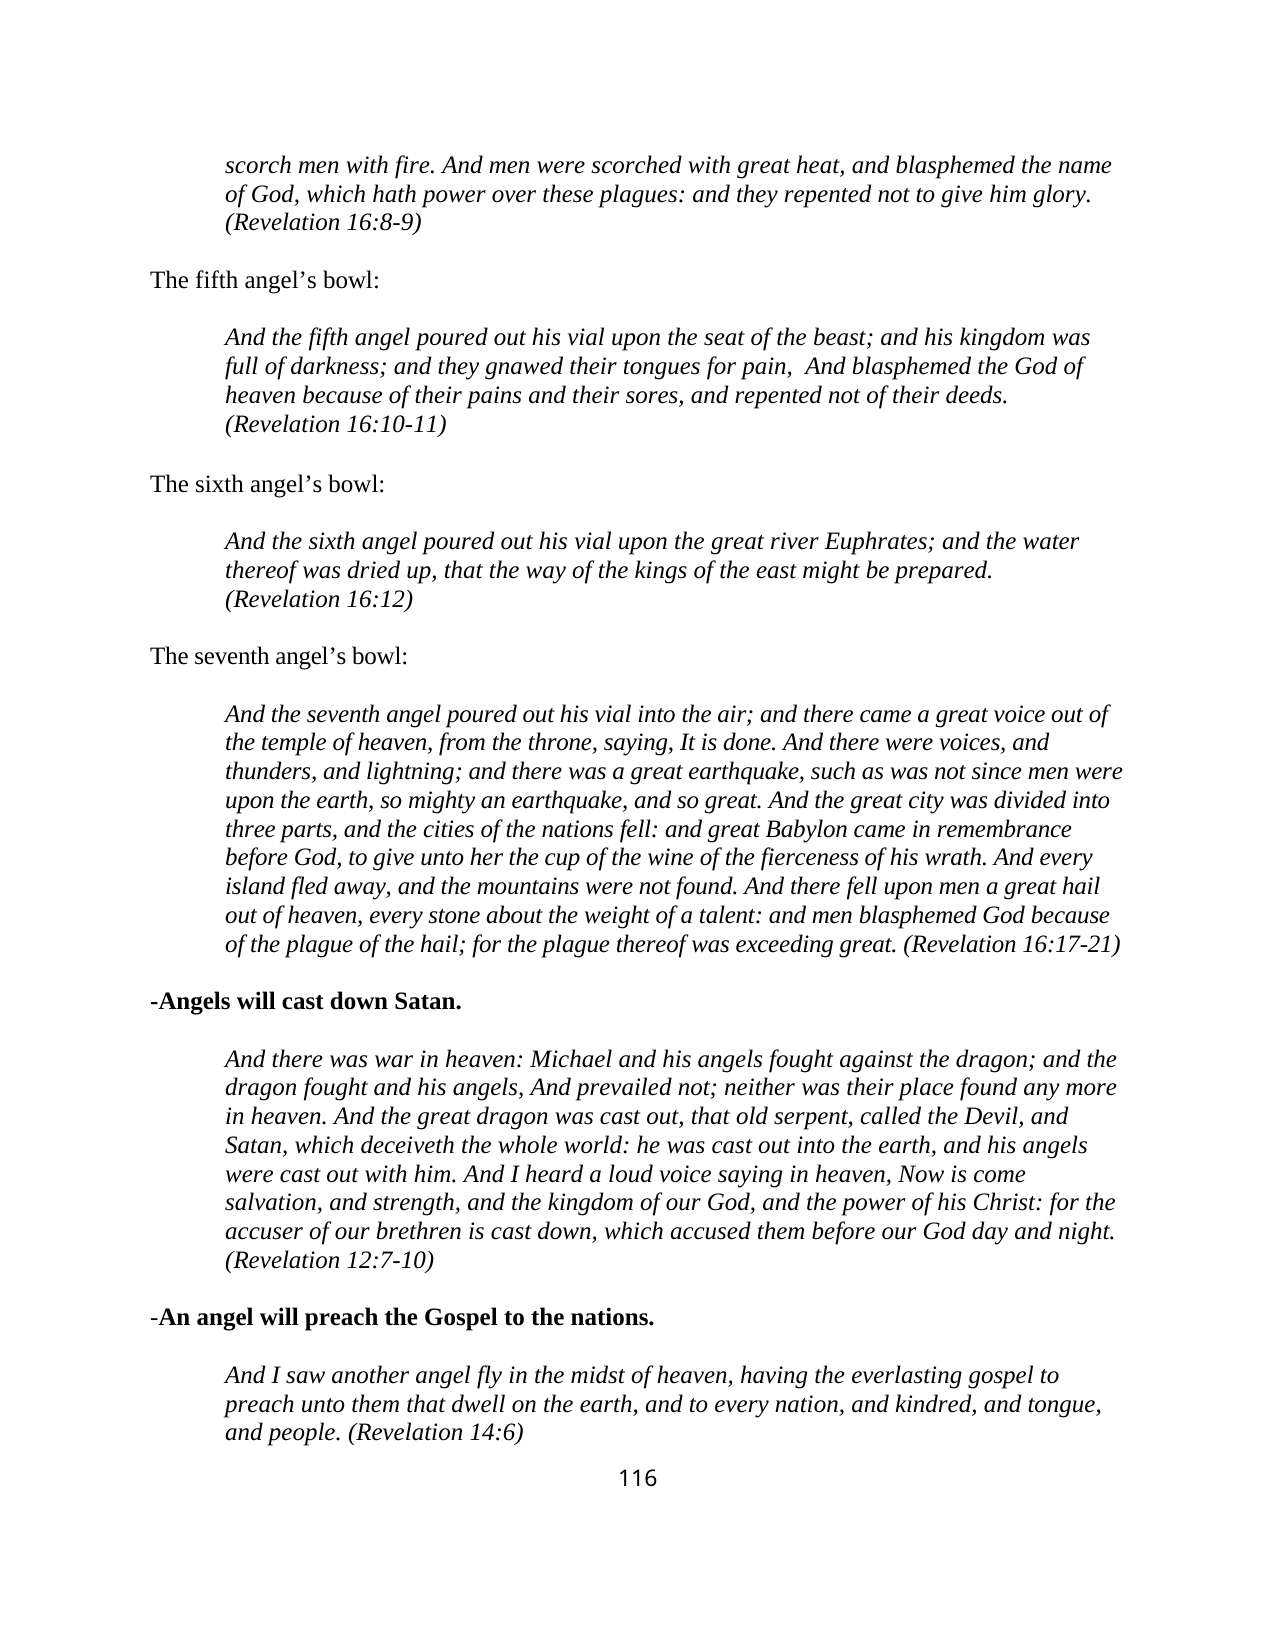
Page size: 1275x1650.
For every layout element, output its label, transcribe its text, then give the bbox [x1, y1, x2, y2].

text The sixth angel’s bowl: [150, 469, 1125, 497]
text -Angels will cast down Satan. [150, 986, 1125, 1015]
text The seventh angel’s bowl: [150, 641, 1125, 670]
text And there was war in heaven: Michael and his angels fought against the dragon; and the dragon fought and his angels, And prevailed not; neither was their place found any more in heaven. And the great dragon was cast out, that old serpent, called the Devil, and Satan, which deceiveth the whole world: he was cast out into the earth, and his angels were cast out with him. And I heard a loud voice saying in heaven, Now is come salvation, and strength, and the kingdom of our God, and the power of his Christ: for the accuser of our brethren is cast down, which accused them before our God day and night. (Revelation 12:7-10) [225, 1044, 1125, 1274]
text (Revelation 16:12) [225, 584, 1125, 612]
text And the fifth angel poured out his vial upon the seat of the beast; and his kingdom was full of darkness; and they gnawed their tongues for pain, And blasphemed the God of heaven because of their pains and their sores, and repented not of their deeds. (Revelation 16:10-11) [225, 322, 1125, 437]
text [225, 150, 1125, 236]
text And I saw another angel fly in the midst of heaven, having the everlasting gospel to preach unto them that dwell on the earth, and to every nation, and kindred, and tongue, and people. (Revelation 14:6) [225, 1360, 1125, 1446]
text -An angel will preach the Gospel to the nations. [150, 1302, 1125, 1331]
text And the seventh angel poured out his vial into the air; and there came a great voice out of the temple of heaven, from the throne, saying, It is done. And there were voices, and thunders, and lightning; and there was a great earthquake, such as was not since men were upon the earth, so mighty an earthquake, and so great. And the great city was divided into three parts, and the cities of the nations fell: and great Babylon came in remembrance before God, to give unto her the cup of the wine of the fierceness of his wrath. And every island fled away, and the mountains were not found. And there fell upon men a great hail out of heaven, every stone about the weight of a talent: and men blasphemed God because of the plague of the hail; for the plague thereof was exceeding great. (Revelation 16:17-21) [225, 699, 1125, 957]
text The fifth angel’s bowl: [150, 265, 1125, 294]
text And the sixth angel poured out his vial upon the great river Euphrates; and the water thereof was dried up, that the way of the kings of the east might be prepared. [225, 526, 1125, 584]
